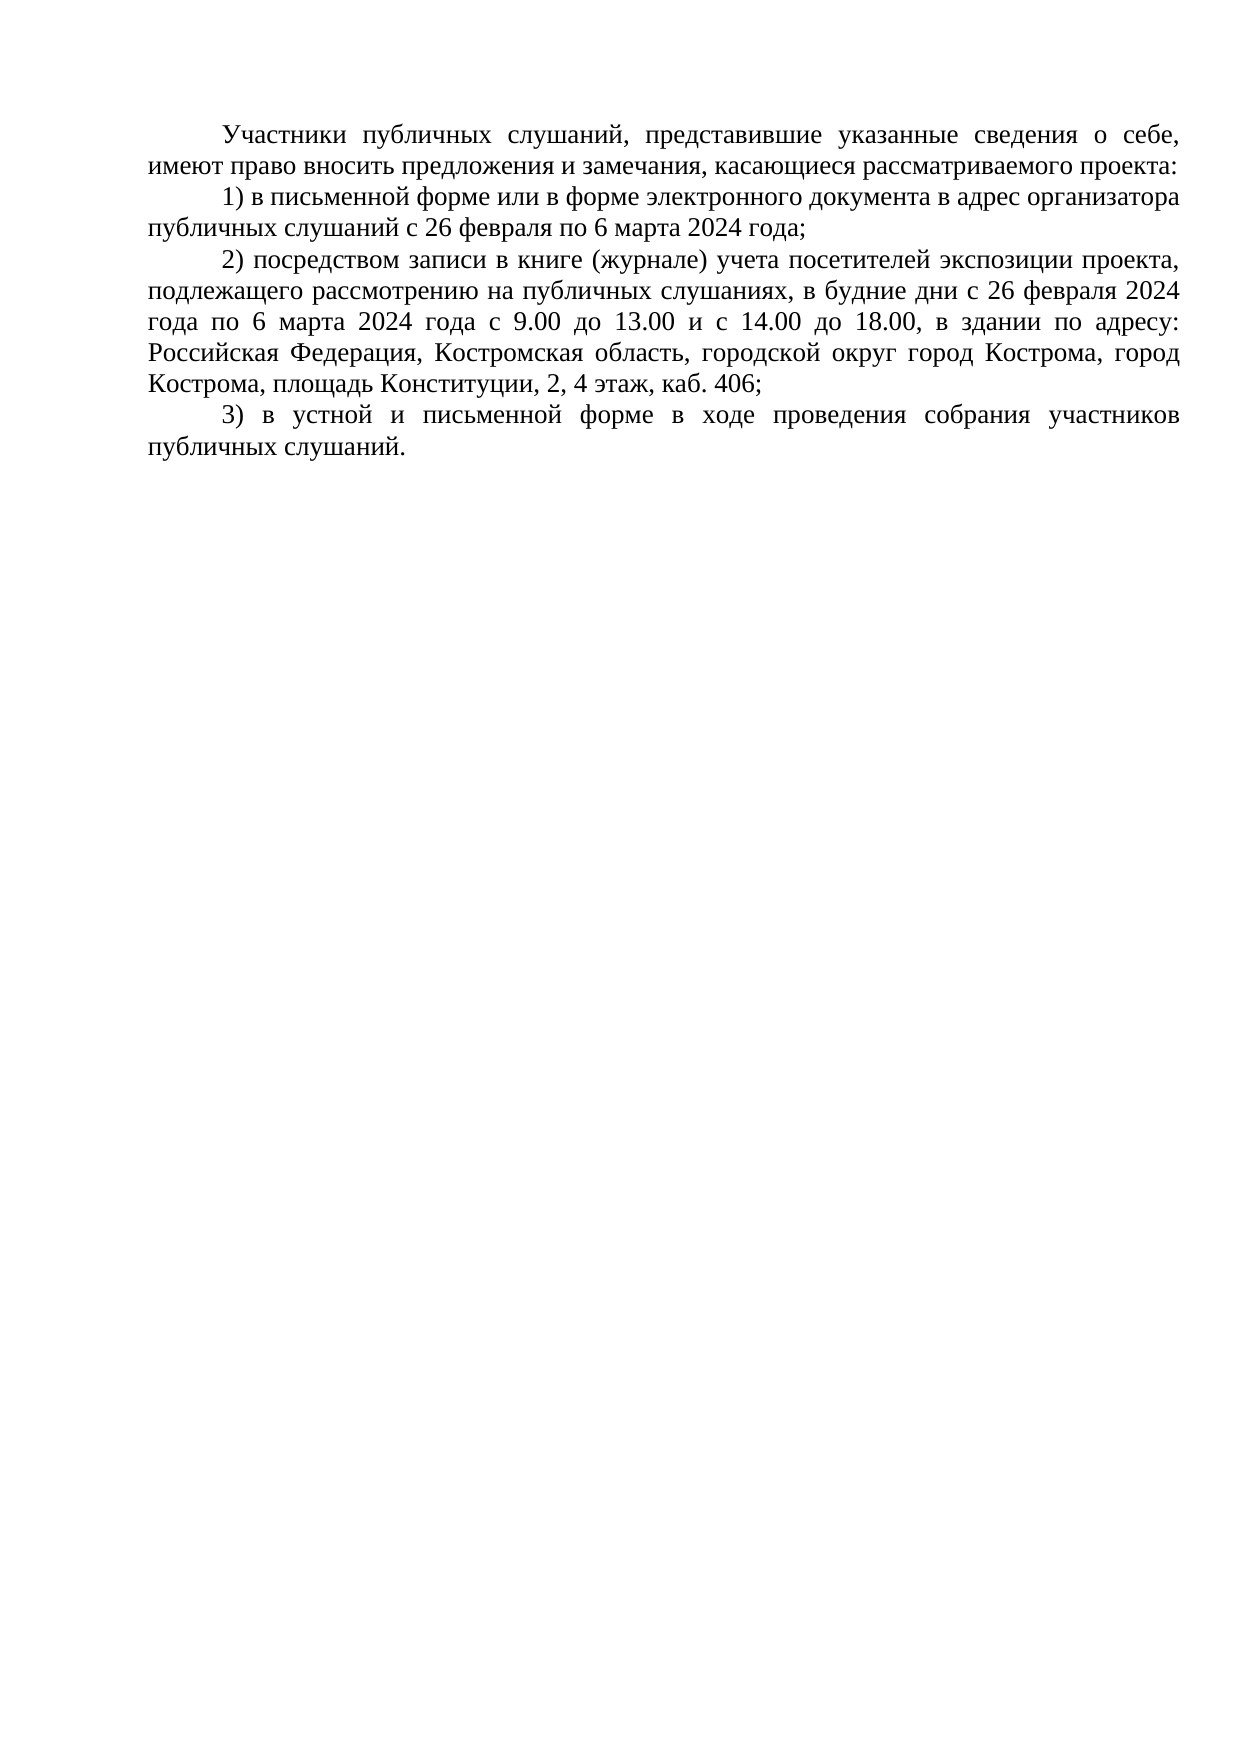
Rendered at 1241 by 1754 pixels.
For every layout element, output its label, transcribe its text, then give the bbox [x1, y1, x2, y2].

text 3) в устной и письменной форме в ходе проведения собрания участников публичных слушаний. [148, 398, 1181, 461]
text Участники публичных слушаний, представившие указанные сведения о себе, имеют право вносить предложения и замечания, касающиеся рассматриваемого проекта: [148, 118, 1181, 180]
text 1) в письменной форме или в форме электронного документа в адрес организатора публичных слушаний с 26 февраля по 6 марта 2024 года; [148, 180, 1181, 243]
text 2) посредством записи в книге (журнале) учета посетителей экспозиции проекта, подлежащего рассмотрению на публичных слушаниях, в будние дни с 26 февраля 2024 года по 6 марта 2024 года с 9.00 до 13.00 и с 14.00 до 18.00, в здании по адресу: Российская Федерация, Костромская область, городской округ город Кострома, город Кострома, площадь Конституции, 2, 4 этаж, каб. 406; [148, 243, 1181, 398]
